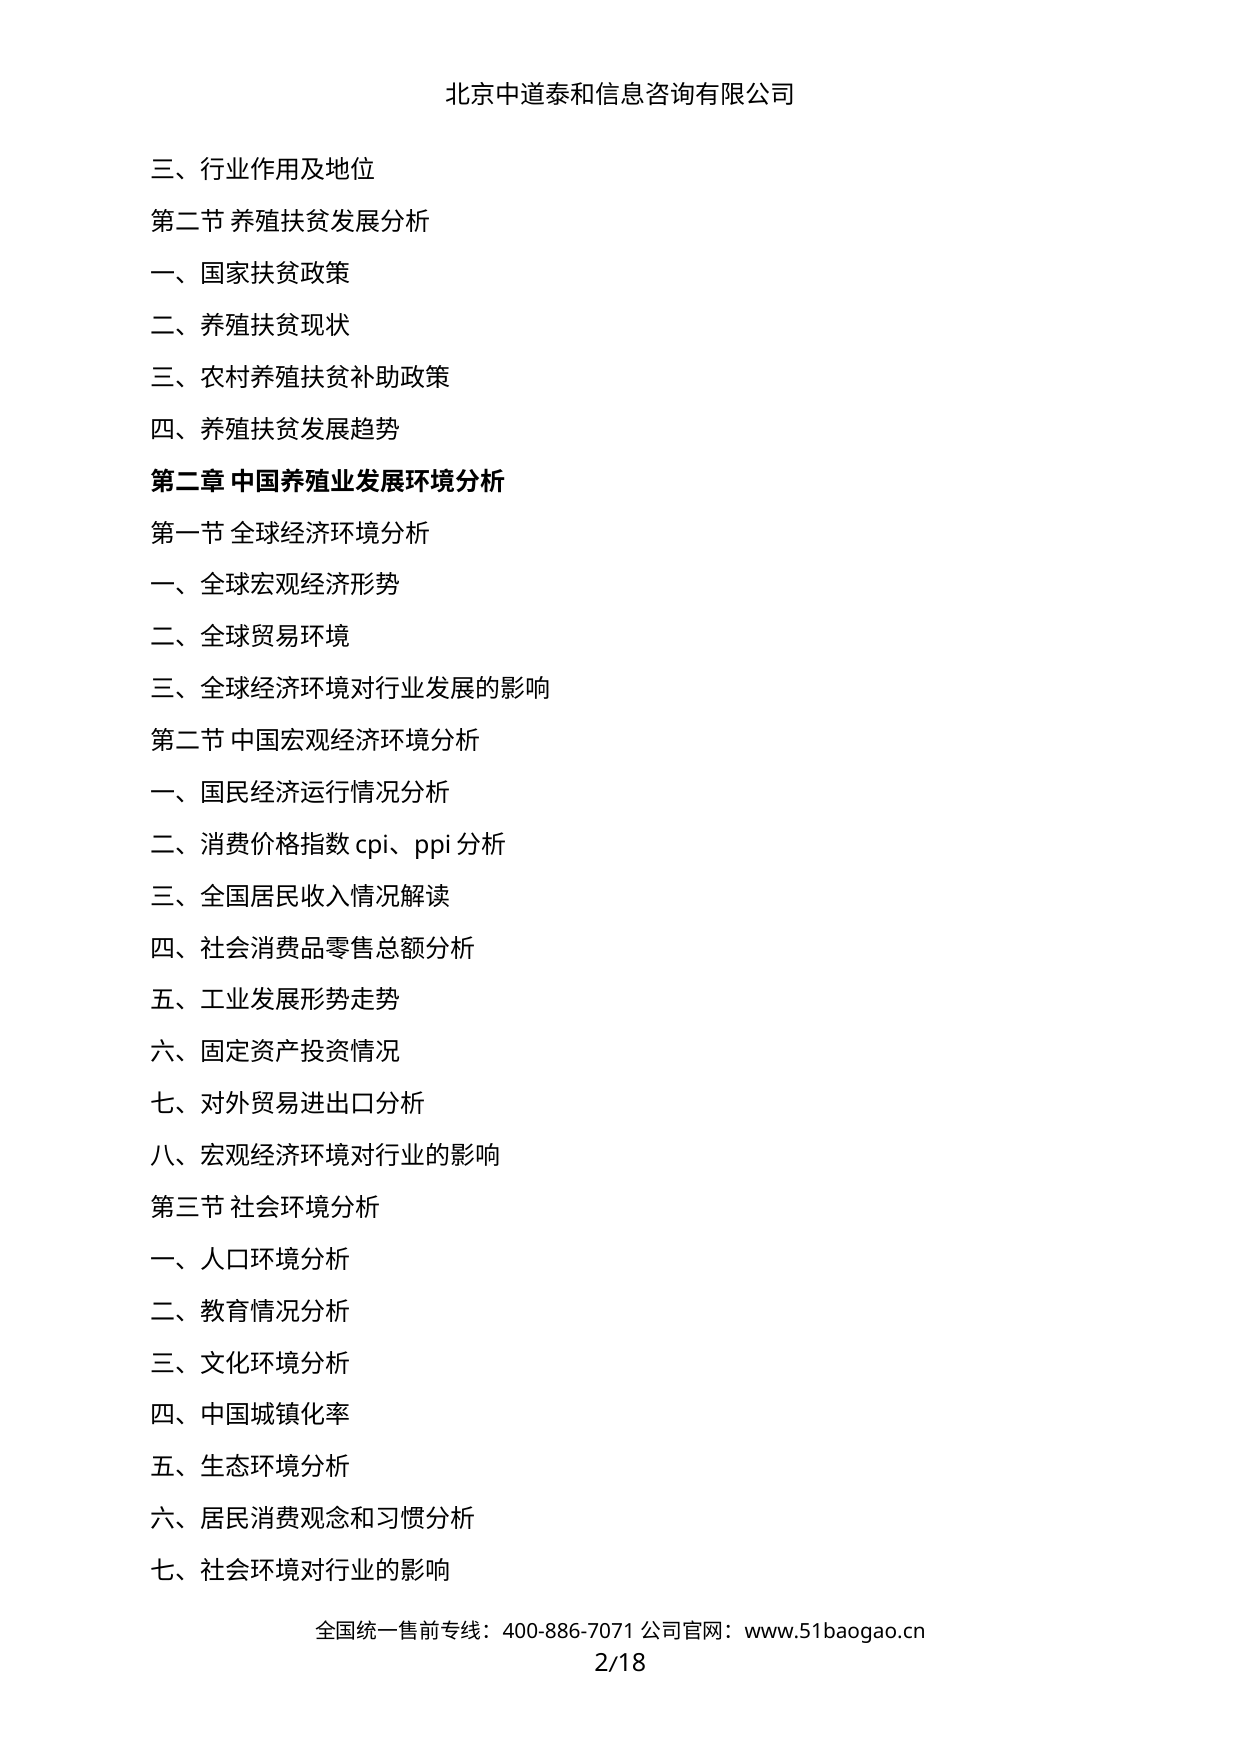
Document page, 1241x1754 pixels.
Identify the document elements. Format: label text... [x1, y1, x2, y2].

text 六、固定资产投资情况 [150, 1032, 1090, 1068]
text 四、社会消费品零售总额分析 [150, 928, 1090, 964]
text 五、生态环境分析 [150, 1447, 1090, 1483]
text 第二节 养殖扶贫发展分析 [150, 202, 1090, 238]
text 七、对外贸易进出口分析 [150, 1084, 1090, 1120]
text 八、宏观经济环境对行业的影响 [150, 1136, 1090, 1172]
text 三、全球经济环境对行业发展的影响 [150, 669, 1090, 705]
text 三、全国居民收入情况解读 [150, 876, 1090, 912]
text 一、国家扶贫政策 [150, 254, 1090, 290]
text 第二节 中国宏观经济环境分析 [150, 721, 1090, 757]
text 第二章 中国养殖业发展环境分析 [150, 461, 1090, 497]
text 三、农村养殖扶贫补助政策 [150, 357, 1090, 394]
text 三、文化环境分析 [150, 1343, 1090, 1379]
text 第一节 全球经济环境分析 [150, 513, 1090, 549]
text 六、居民消费观念和习惯分析 [150, 1499, 1090, 1535]
text 一、国民经济运行情况分析 [150, 772, 1090, 809]
text 二、全球贸易环境 [150, 617, 1090, 653]
text 二、教育情况分析 [150, 1291, 1090, 1327]
text 二、养殖扶贫现状 [150, 306, 1090, 342]
text 四、中国城镇化率 [150, 1395, 1090, 1431]
text 一、全球宏观经济形势 [150, 565, 1090, 601]
text 七、社会环境对行业的影响 [150, 1551, 1090, 1587]
text 三、行业作用及地位 [150, 150, 1090, 186]
text 一、人口环境分析 [150, 1239, 1090, 1276]
text 第三节 社会环境分析 [150, 1187, 1090, 1224]
text 四、养殖扶贫发展趋势 [150, 409, 1090, 446]
text 二、消费价格指数cpi、ppi分析 [150, 824, 1090, 861]
text 五、工业发展形势走势 [150, 980, 1090, 1016]
